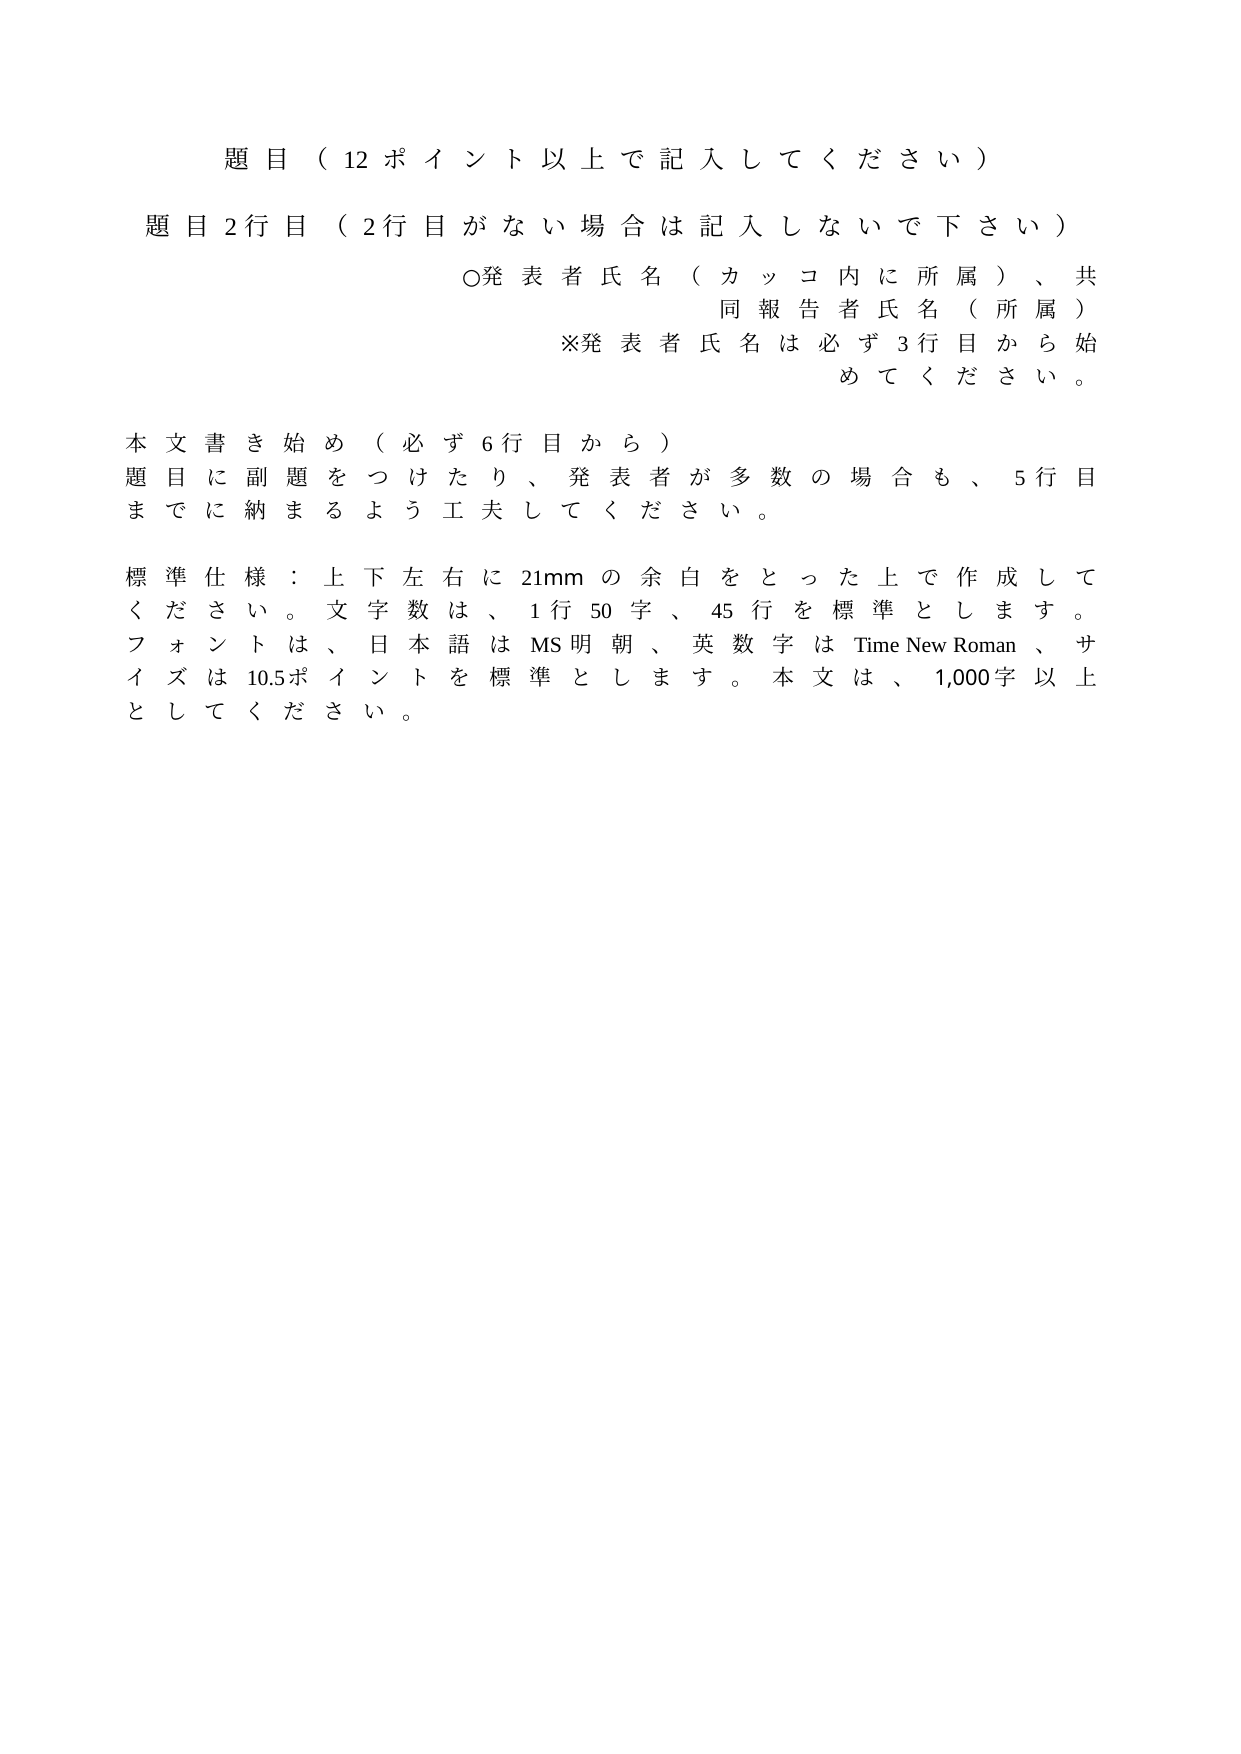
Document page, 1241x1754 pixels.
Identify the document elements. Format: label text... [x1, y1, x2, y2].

text 本文書き始め（必ず6行目から） [125, 426, 1115, 459]
text 題目（12ポイント以上で記入してください） [125, 124, 1115, 191]
text 標準仕様：上下左右に21mmの余白をとった上で作成してください。文字数は、1行50字、45行を標準とします。フォントは、日本語はMS明朝、英数字はTime New Roman、サイズは10.5ポイントを標準とします。本文は、1,000字以上としてください。 [125, 559, 1115, 726]
text ※発表者氏名は必ず3行目から始めてください。 [542, 325, 1115, 392]
text 題目2行目（2行目がない場合は記入しないで下さい） [125, 191, 1115, 258]
text 題目に副題をつけたり、発表者が多数の場合も、5行目までに納まるよう工夫してください。 [125, 459, 1115, 526]
text ○発表者氏名（カッコ内に所属）、共同報告者氏名（所属） [443, 258, 1115, 325]
